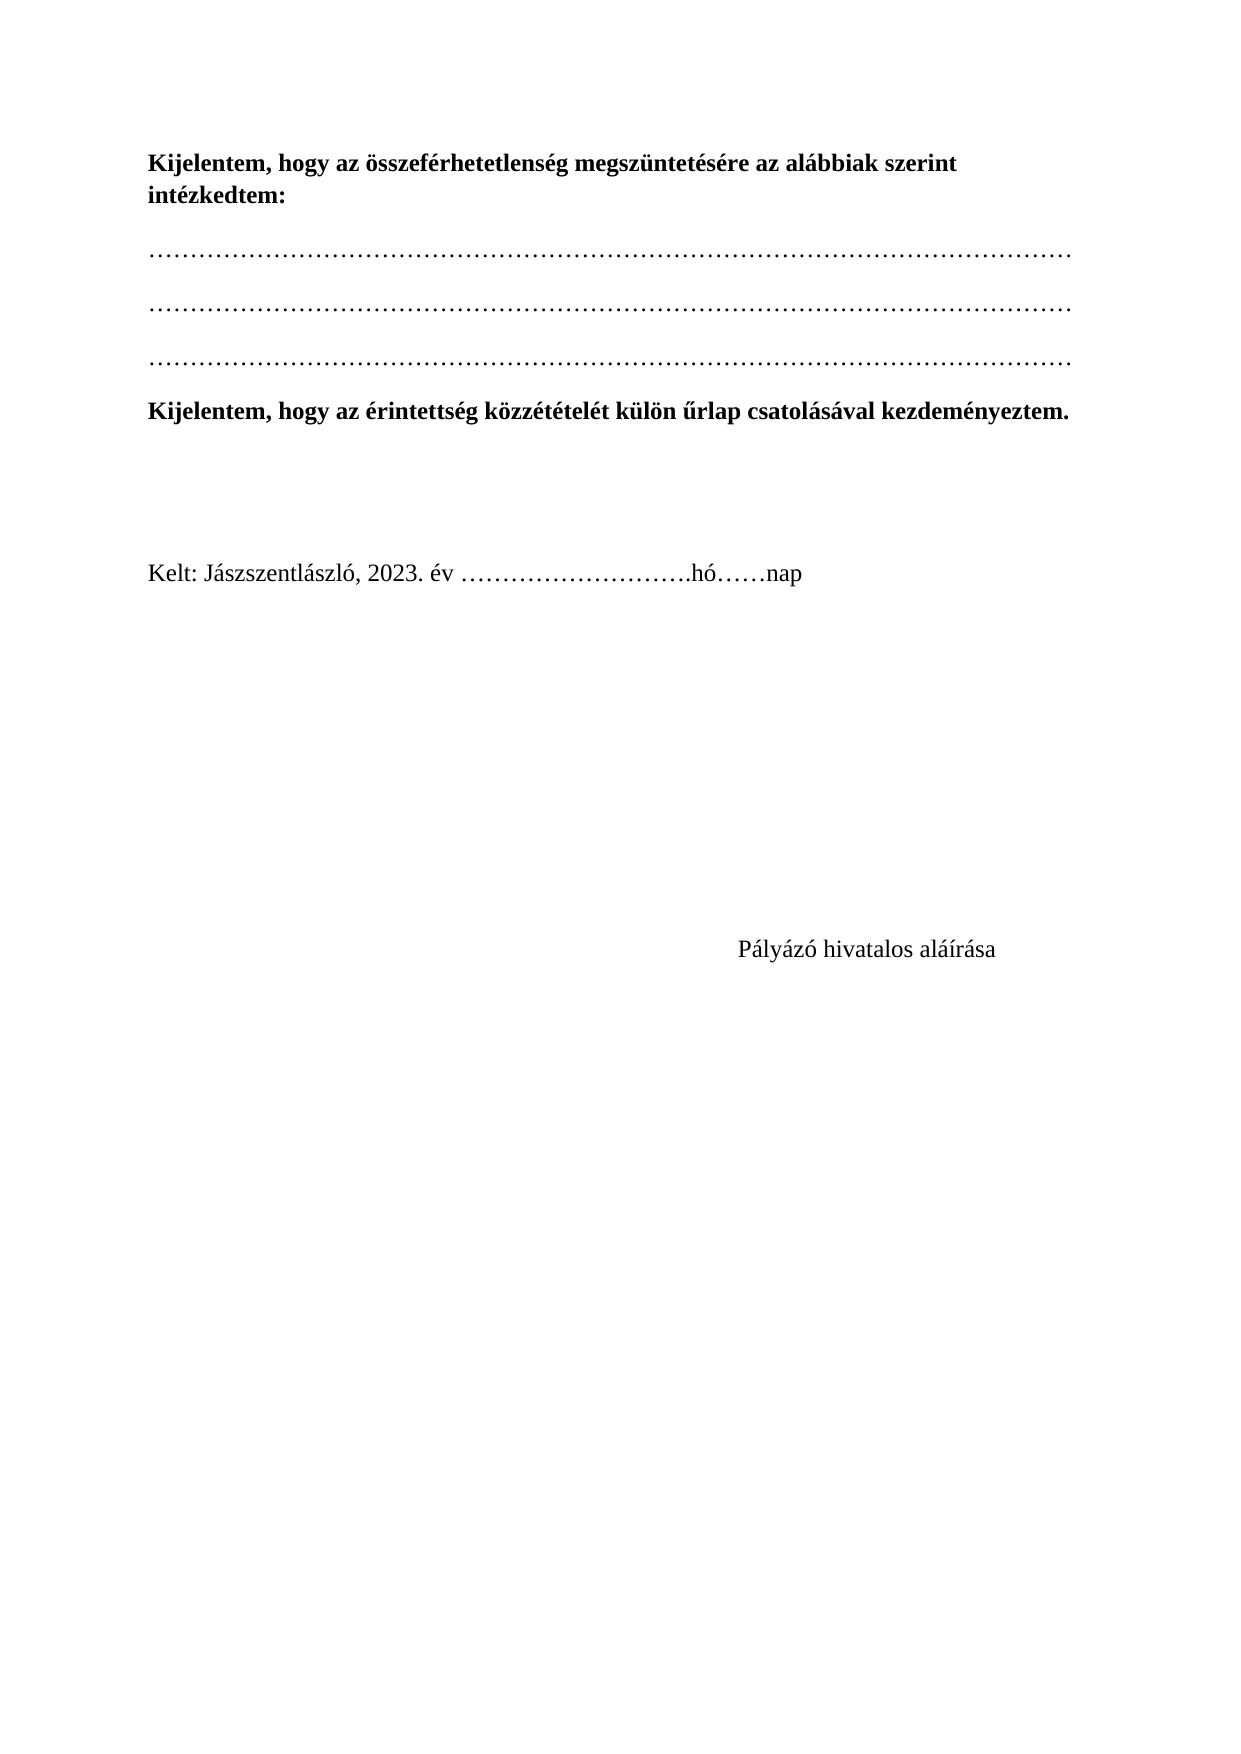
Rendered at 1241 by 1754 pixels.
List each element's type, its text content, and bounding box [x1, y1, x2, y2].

text Kijelentem, hogy az összeférhetetlenség megszüntetésére az alábbiak szerint intézkedtem: [148, 148, 1093, 209]
text ………………………………………………………………………………………………… [148, 288, 1093, 317]
text Pályázó hivatalos aláírása [664, 934, 1093, 963]
text ………………………………………………………………………………………………… [148, 342, 1093, 371]
text Kijelentem, hogy az érintettség közzétételét külön űrlap csatolásával kezdeményeztem. [148, 396, 1093, 425]
text Kelt: Jászszentlászló, 2023. év ……………………….hó……nap [148, 558, 1093, 586]
text ………………………………………………………………………………………………… [148, 234, 1093, 263]
